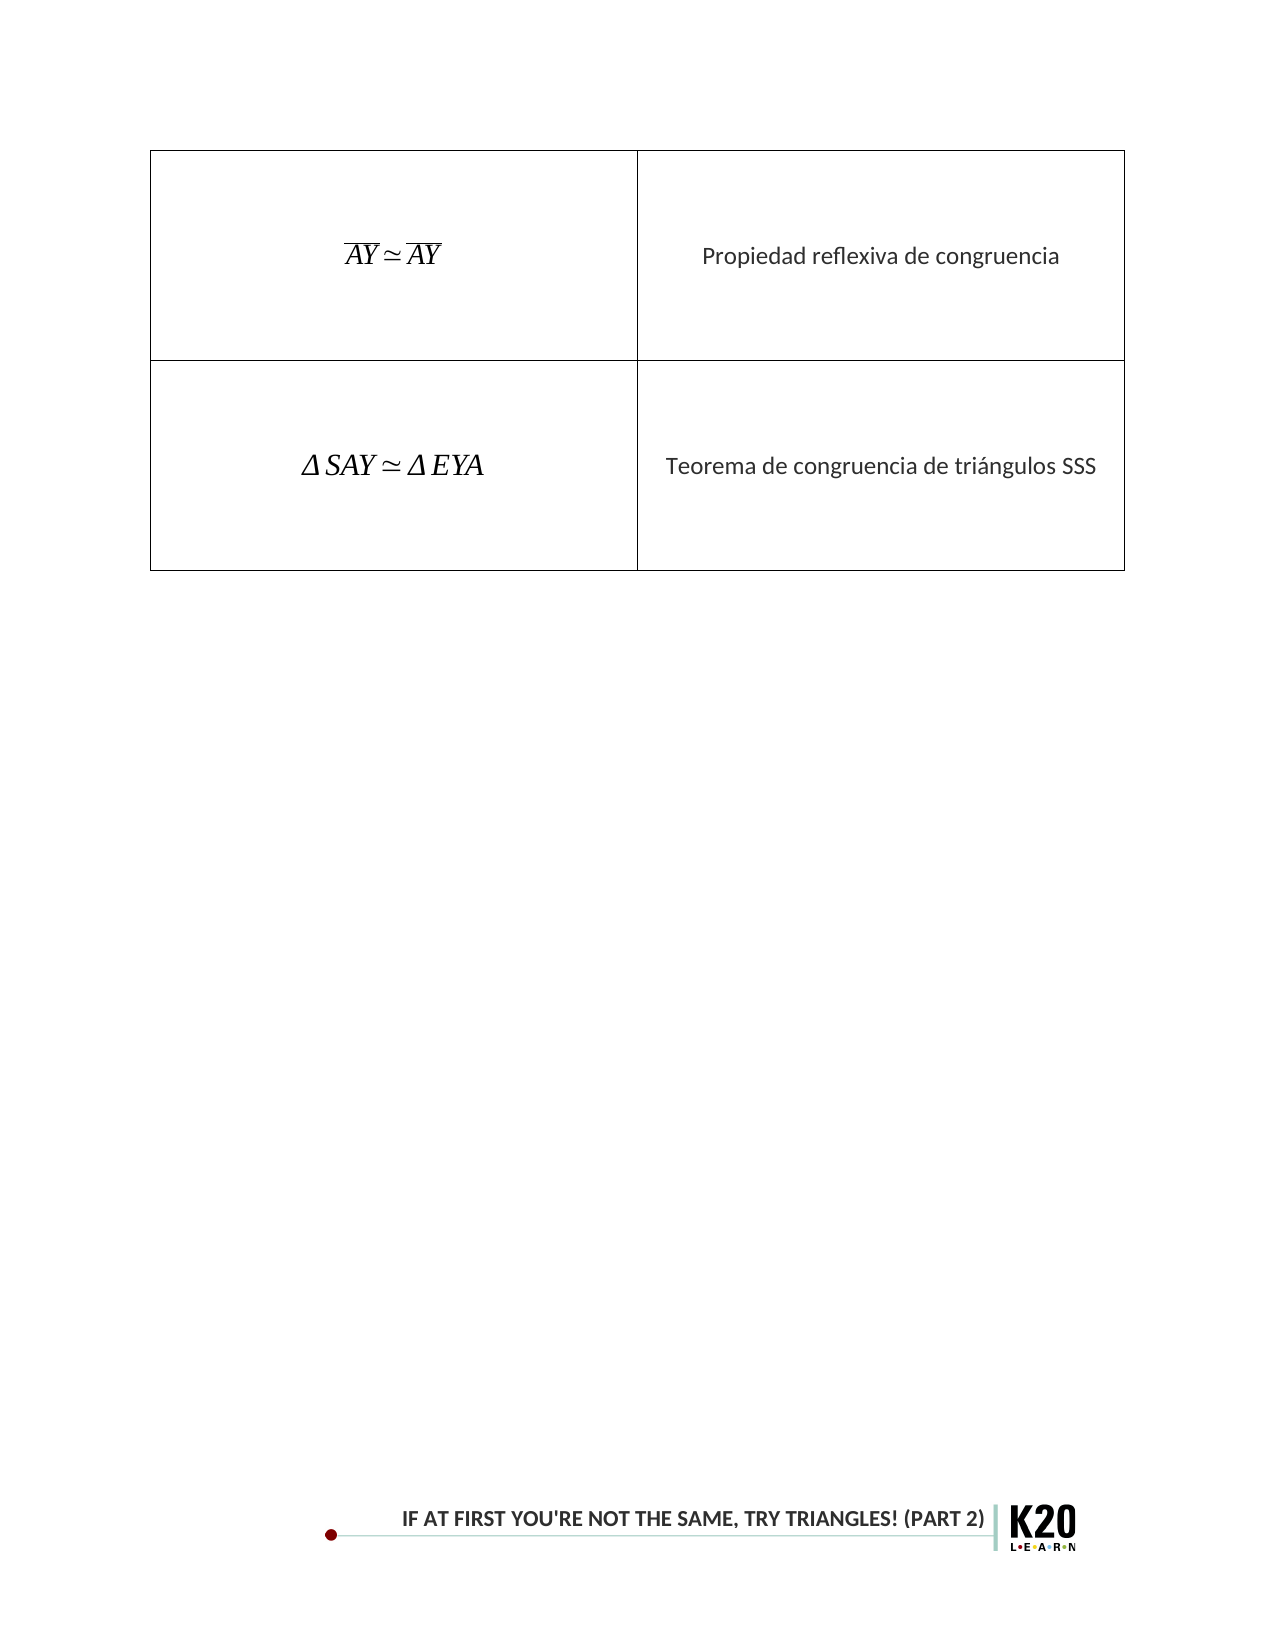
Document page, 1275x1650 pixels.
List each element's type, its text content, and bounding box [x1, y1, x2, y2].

table_cell [151, 151, 637, 360]
table_cell Teorema de congruencia de triángulos SSS [638, 361, 1124, 570]
table_cell [151, 361, 637, 570]
picture [325, 1501, 1075, 1554]
table_cell Propiedad reflexiva de congruencia [638, 151, 1124, 360]
